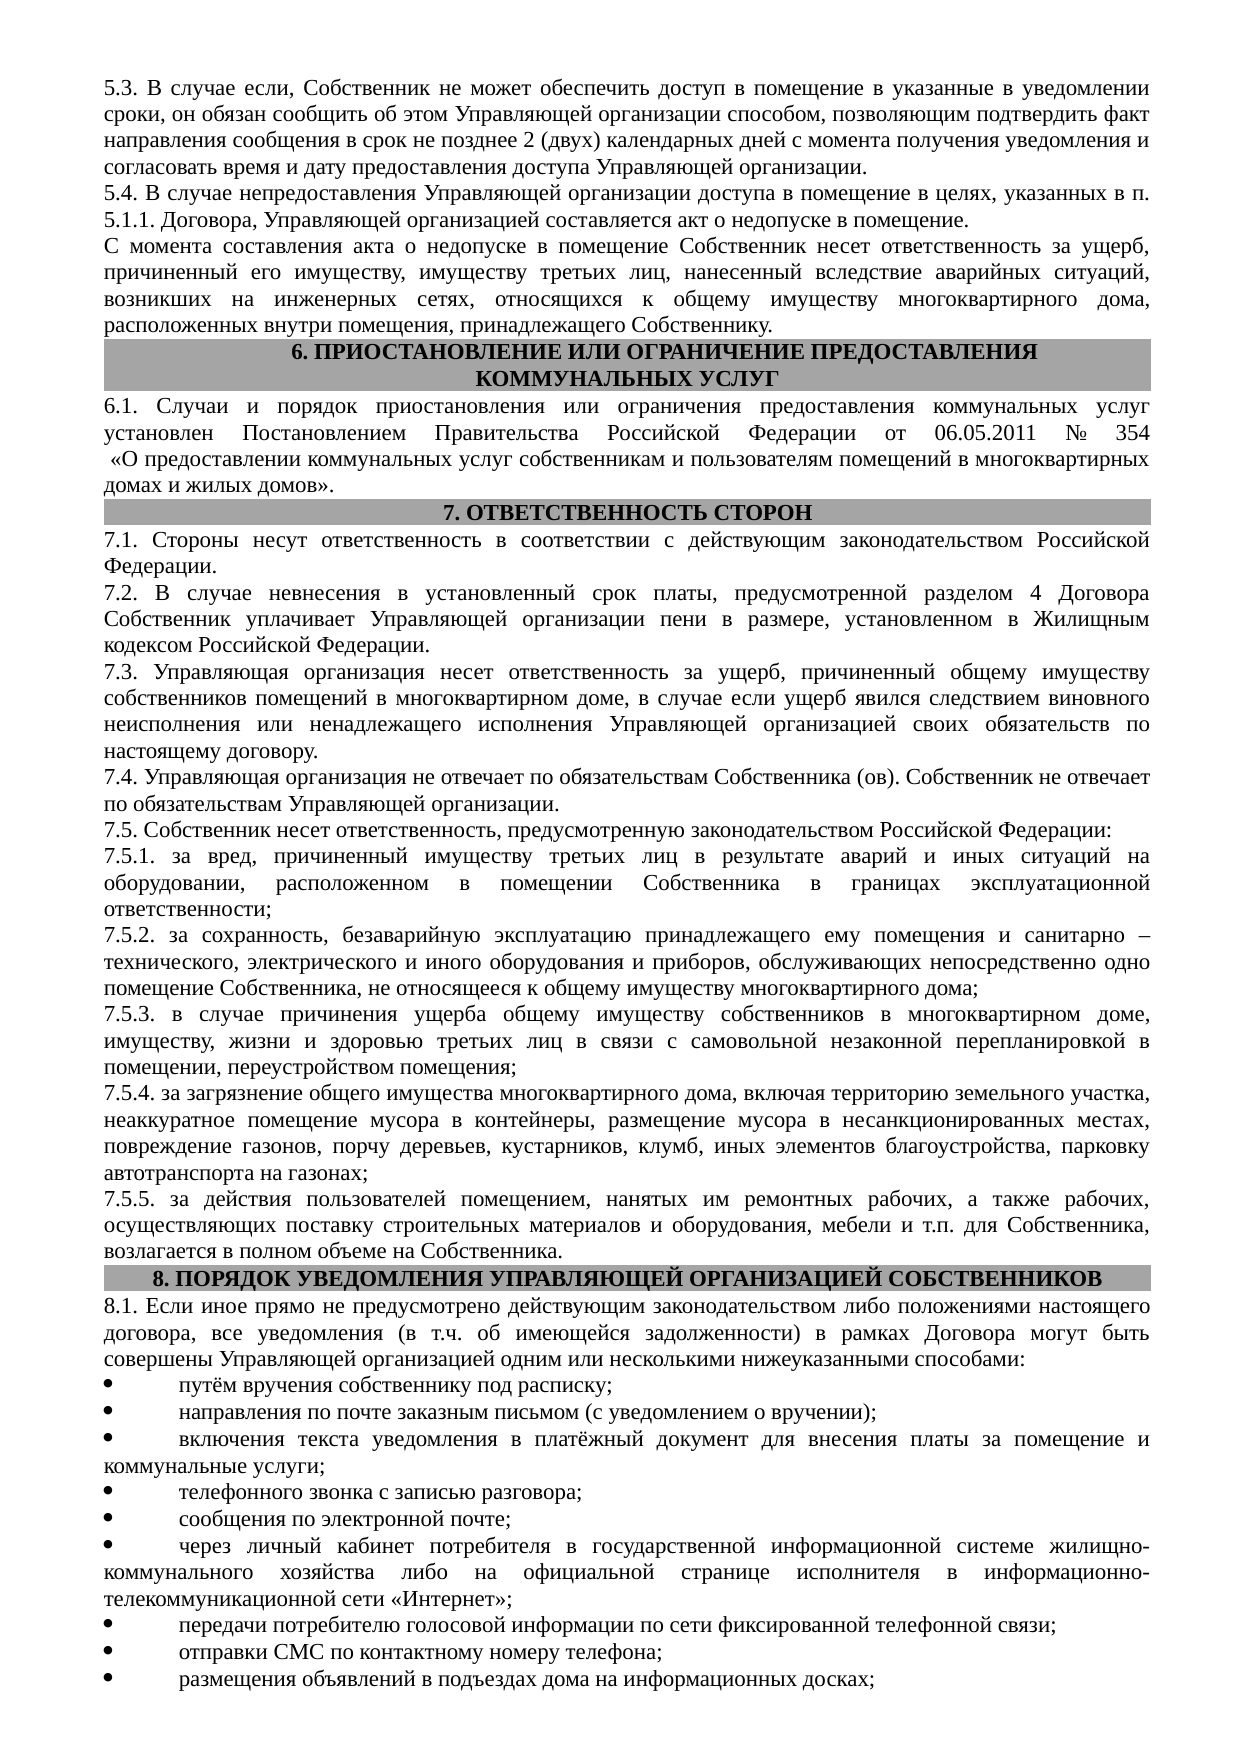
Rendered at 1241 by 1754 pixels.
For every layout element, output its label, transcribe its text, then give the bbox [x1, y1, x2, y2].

list размещения объявлений в подъездах дома на информационных досках; [103, 1665, 1152, 1691]
text 7.5.1. за вред, причиненный имуществу третьих лиц в результате аварий и иных ситуаций на оборудовании, расположенном в помещении Собственника в границах эксплуатационной ответственности; [103, 842, 1152, 921]
list включения текста уведомления в платёжный документ для внесения платы за помещение и коммунальные услуги; [103, 1425, 1152, 1478]
text 7.5.2. за сохранность, безаварийную эксплуатацию принадлежащего ему помещения и санитарно – технического, электрического и иного оборудования и приборов, обслуживающих непосредственно одно помещение Собственника, не относящееся к общему имуществу многоквартирного дома; [103, 921, 1152, 1000]
text 7.1. Стороны несут ответственность в соответствии с действующим законодательством Российской Федерации. [103, 526, 1152, 579]
text 7.2. В случае невнесения в установленный срок платы, предусмотренной разделом 4 Договора Собственник уплачивает Управляющей организации пени в размере, установленном в Жилищным кодексом Российской Федерации. [103, 579, 1152, 658]
list сообщения по электронной почте; [103, 1505, 1152, 1532]
text 5.4. В случае непредоставления Управляющей организации доступа в помещение в целях, указанных в п. 5.1.1. Договора, Управляющей организацией составляется акт о недопуске в помещение. [103, 179, 1152, 232]
list отправки СМС по контактному номеру телефона; [103, 1638, 1152, 1665]
text 7.5.4. за загрязнение общего имущества многоквартирного дома, включая территорию земельного участка, неаккуратное помещение мусора в контейнеры, размещение мусора в несанкционированных местах, повреждение газонов, порчу деревьев, кустарников, клумб, иных элементов благоустройства, парковку автотранспорта на газонах; [103, 1079, 1152, 1185]
text 6.1. Случаи и порядок приостановления или ограничения предоставления коммунальных услуг установлен Постановлением Правительства Российской Федерации от 06.05.2011 № 354 «О предоставлении коммунальных услуг собственникам и пользователям помещений в многоквартирных домах и жилых домов». [103, 392, 1152, 498]
text 8.1. Если иное прямо не предусмотрено действующим законодательством либо положениями настоящего договора, все уведомления (в т.ч. об имеющейся задолженности) в рамках Договора могут быть совершены Управляющей организацией одним или несколькими нижеуказанными способами: [103, 1293, 1152, 1371]
text 7.3. Управляющая организация несет ответственность за ущерб, причиненный общему имуществу собственников помещений в многоквартирном доме, в случае если ущерб явился следствием виновного неисполнения или ненадлежащего исполнения Управляющей организацией своих обязательств по настоящему договору. [103, 658, 1152, 763]
table_header 6. ПРИОСТАНОВЛЕНИЕ ИЛИ ОГРАНИЧЕНИЕ ПРЕДОСТАВЛЕНИЯ КОММУНАЛЬНЫХ УСЛУГ [104, 339, 1151, 391]
list направления по почте заказным письмом (с уведомлением о вручении); [103, 1398, 1152, 1425]
table_header 8. ПОРЯДОК УВЕДОМЛЕНИЯ УПРАВЛЯЮЩЕЙ ОРГАНИЗАЦИЕЙ СОБСТВЕННИКОВ [104, 1265, 1151, 1291]
text С момента составления акта о недопуске в помещение Собственник несет ответственность за ущерб, причиненный его имуществу, имуществу третьих лиц, нанесенный вследствие аварийных ситуаций, возникших на инженерных сетях, относящихся к общему имуществу многоквартирного дома, расположенных внутри помещения, принадлежащего Собственнику. [103, 232, 1152, 337]
list через личный кабинет потребителя в государственной информационной системе жилищно-коммунального хозяйства либо на официальной странице исполнителя в информационно-телекоммуникационной сети «Интернет»; [103, 1532, 1152, 1611]
text 7.5.3. в случае причинения ущерба общему имуществу собственников в многоквартирном доме, имуществу, жизни и здоровью третьих лиц в связи с самовольной незаконной перепланировкой в помещении, переустройством помещения; [103, 1000, 1152, 1079]
text 7.4. Управляющая организация не отвечает по обязательствам Собственника (ов). Собственник не отвечает по обязательствам Управляющей организации. [103, 763, 1152, 816]
table_header 7. ОТВЕТСТВЕННОСТЬ СТОРОН [104, 499, 1151, 525]
text 7.5. Собственник несет ответственность, предусмотренную законодательством Российской Федерации: [103, 816, 1152, 842]
text 5.3. В случае если, Собственник не может обеспечить доступ в помещение в указанные в уведомлении сроки, он обязан сообщить об этом Управляющей организации способом, позволяющим подтвердить факт направления сообщения в срок не позднее 2 (двух) календарных дней с момента получения уведомления и согласовать время и дату предоставления доступа Управляющей организации. [103, 74, 1152, 179]
list телефонного звонка с записью разговора; [103, 1478, 1152, 1505]
text 7.5.5. за действия пользователей помещением, нанятых им ремонтных рабочих, а также рабочих, осуществляющих поставку строительных материалов и оборудования, мебели и т.п. для Собственника, возлагается в полном объеме на Собственника. [103, 1185, 1152, 1264]
list путём вручения собственнику под расписку; [103, 1371, 1152, 1398]
list передачи потребителю голосовой информации по сети фиксированной телефонной связи; [103, 1611, 1152, 1638]
